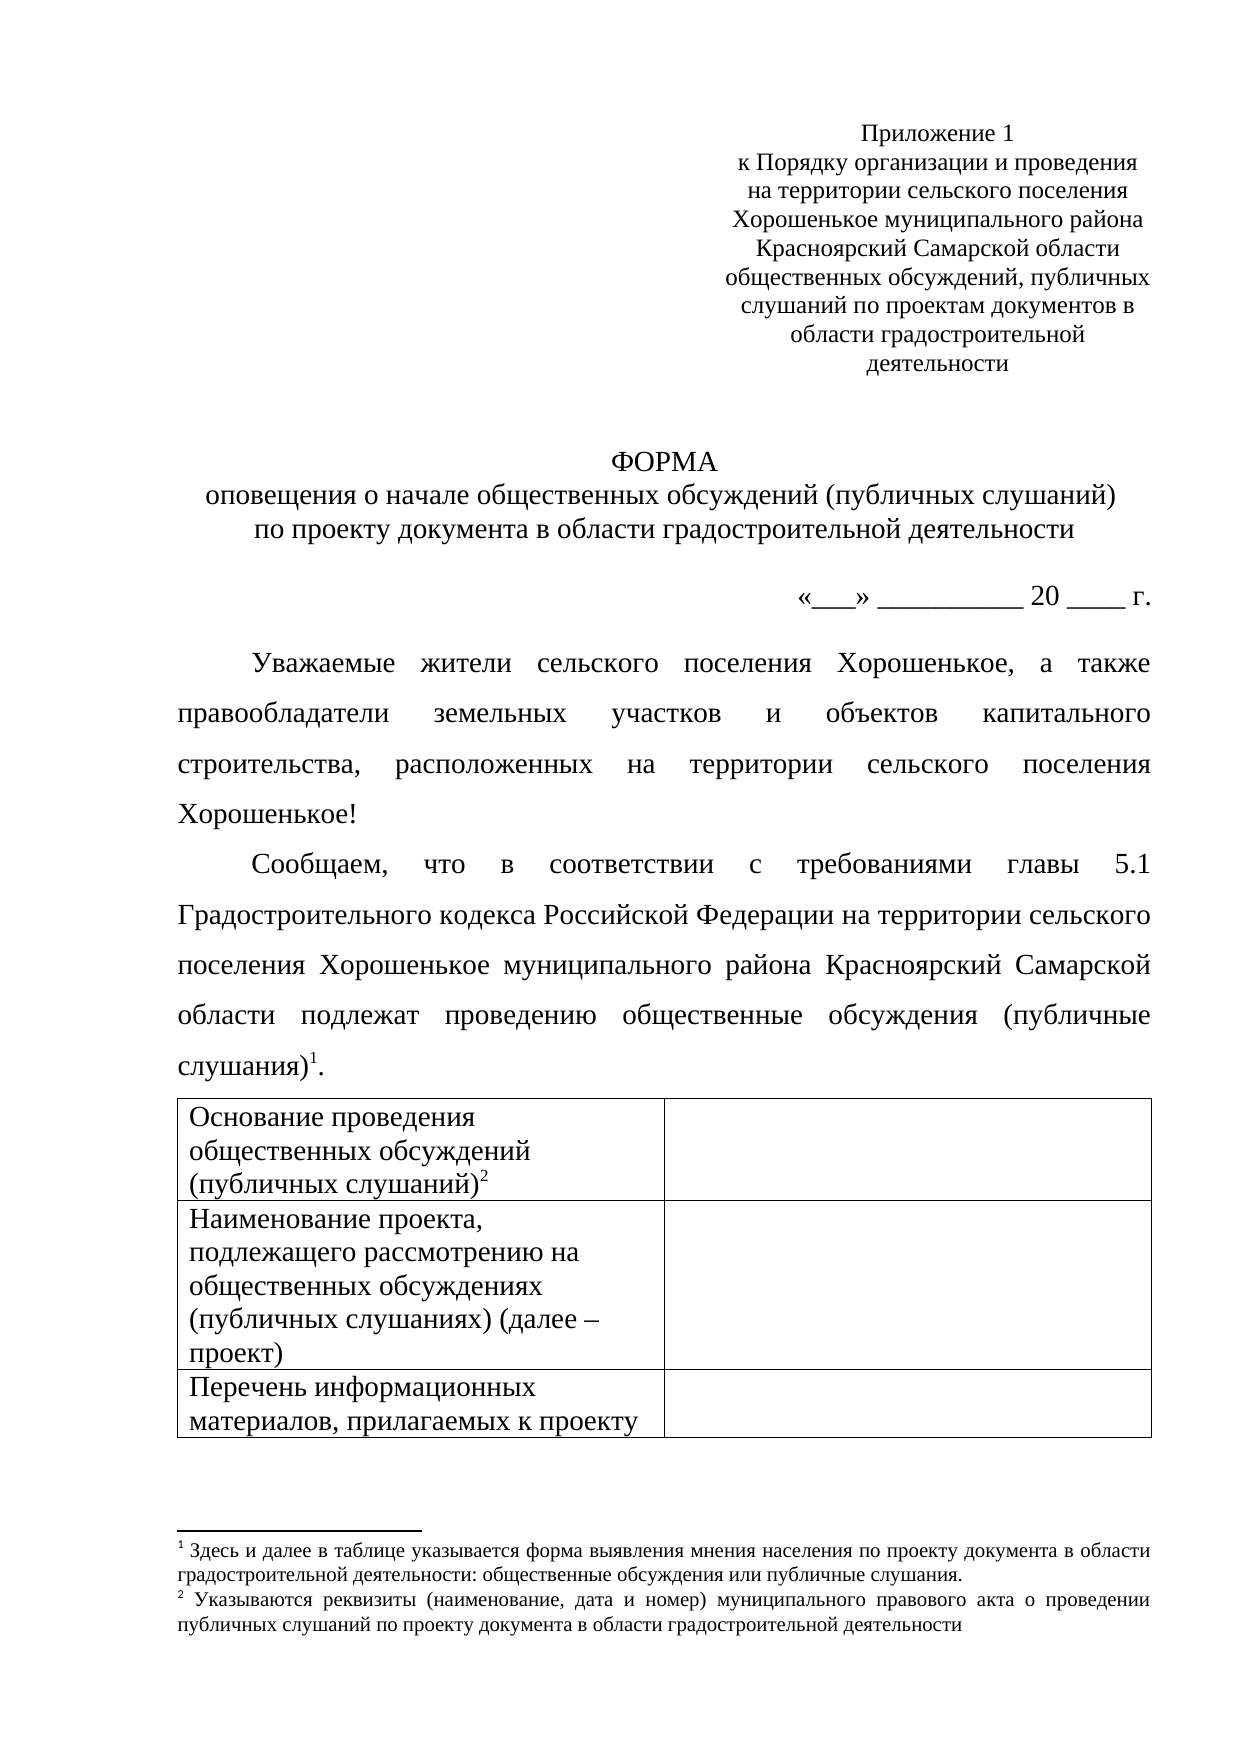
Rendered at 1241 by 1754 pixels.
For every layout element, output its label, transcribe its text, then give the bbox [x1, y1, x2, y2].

table_cell [665, 1201, 1151, 1368]
text Приложение 1 [723, 118, 1152, 147]
table_cell Перечень информационных материалов, прилагаемых к проекту [178, 1370, 664, 1437]
table_header Основание проведения общественных обсуждений (публичных слушаний) [178, 1099, 664, 1200]
text оповещения о начале общественных обсуждений (публичных слушаний) по проекту документа в области градостроительной деятельности [177, 477, 1152, 544]
table_header [665, 1099, 1151, 1200]
text Уважаемые жители сельского поселения Хорошенькое, а также правообладатели земельных участков и объектов капитального строительства, расположенных на территории сельского поселения Хорошенькое! [177, 645, 1152, 830]
text к Порядку организации и проведения на территории сельского поселения Хорошенькое муниципального района Красноярский Самарской области общественных обсуждений, публичных слушаний по проектам документов в области градостроительной деятельности [723, 147, 1152, 377]
text Сообщаем, что в соответствии с требованиями главы 5.1 Градостроительного кодекса Российской Федерации на территории сельского поселения Хорошенькое муниципального района Красноярский Самарской области подлежат проведению общественные обсуждения (публичные слушания). [177, 846, 1152, 1081]
table_cell Наименование проекта, подлежащего рассмотрению на общественных обсуждениях (публичных слушаниях) (далее – проект) [178, 1201, 664, 1368]
text ФОРМА [177, 444, 1152, 477]
table_cell [665, 1370, 1151, 1437]
text «___» __________ 20 ____ г. [177, 578, 1152, 612]
